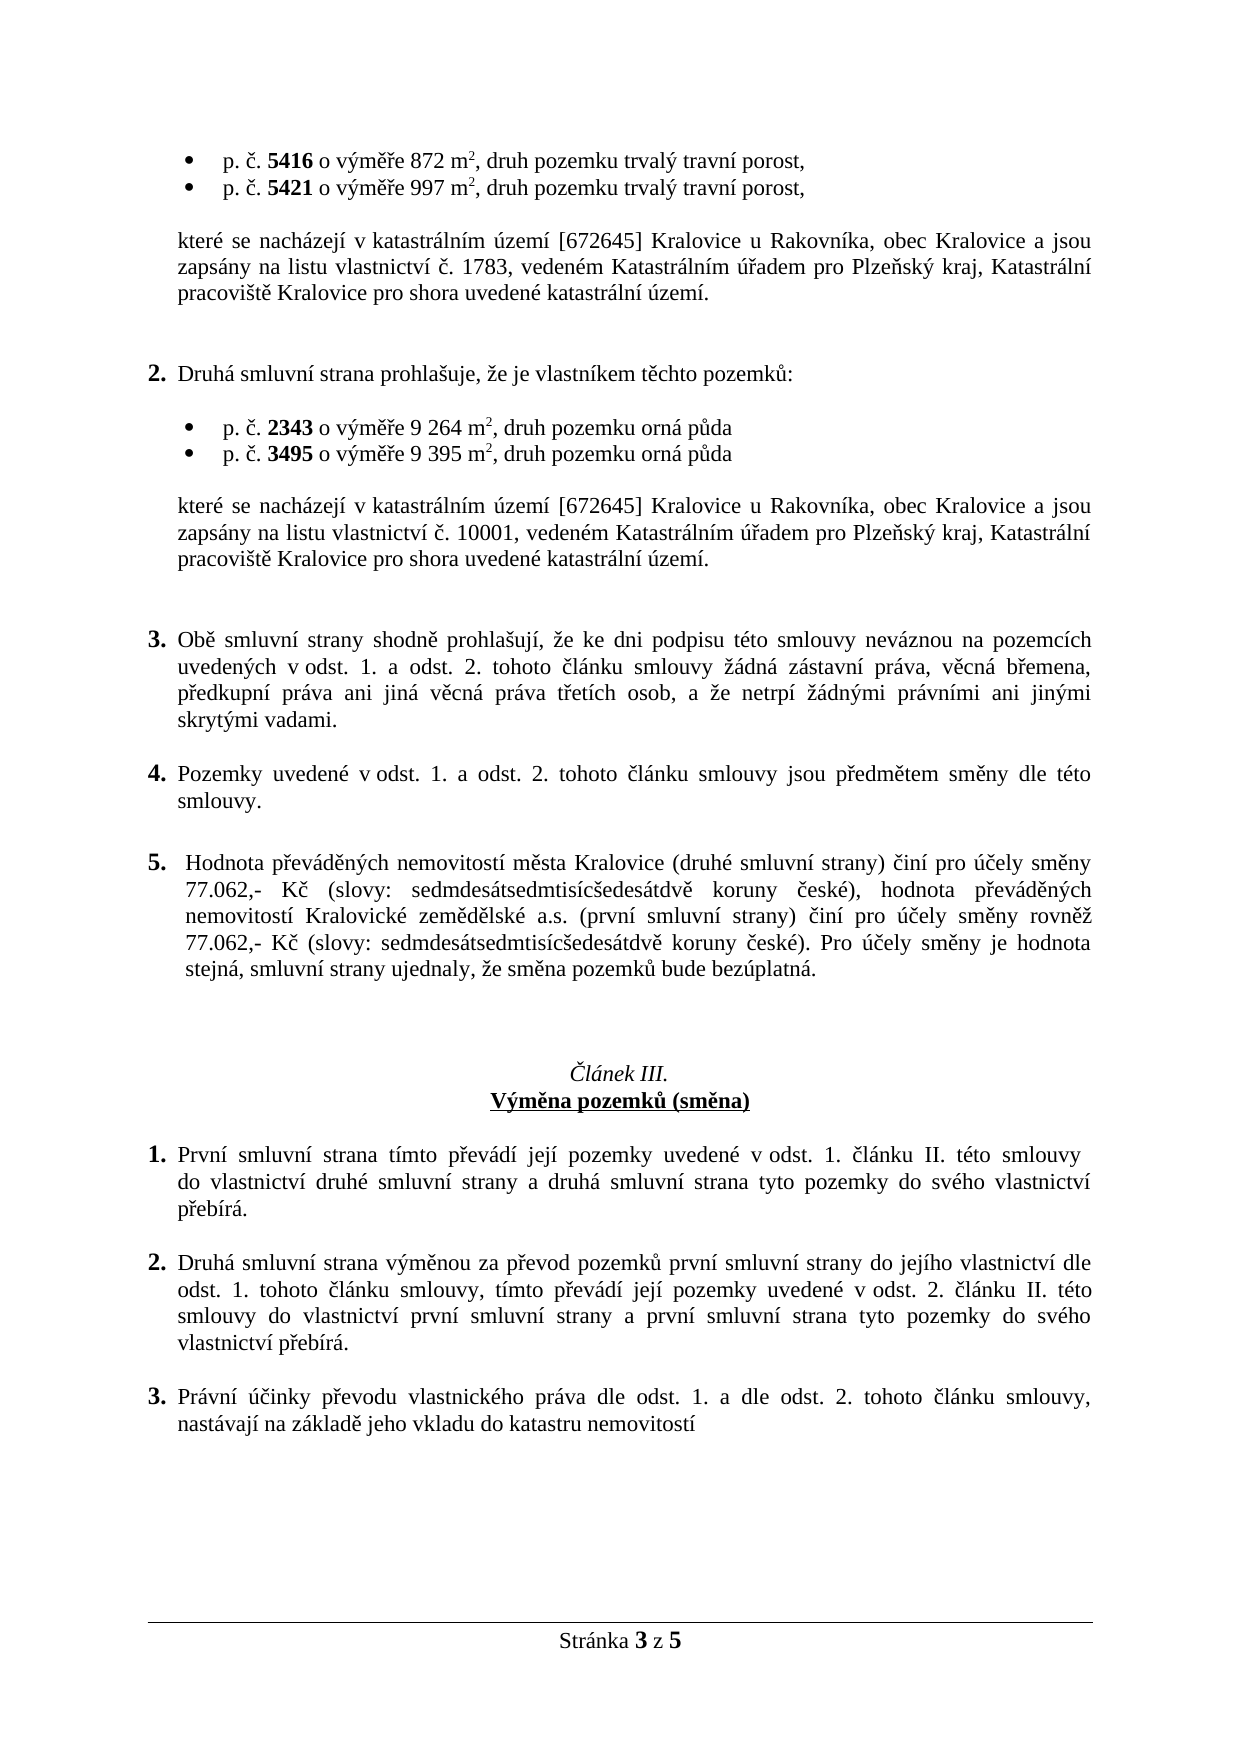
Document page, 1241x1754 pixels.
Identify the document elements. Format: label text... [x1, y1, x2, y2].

list Hodnota převáděných nemovitostí města Kralovice (druhé smluvní strany) činí pro účely směny 77.062,- Kč (slovy: sedmdesátsedmtisícšedesátdvě koruny české), hodnota převáděných nemovitostí Kralovické zemědělské a.s. (první smluvní strany) činí pro účely směny rovněž 77.062,- Kč (slovy: sedmdesátsedmtisícšedesátdvě koruny české). Pro účely směny je hodnota stejná, smluvní strany ujednaly, že směna pozemků bude bezúplatná. [148, 847, 1093, 981]
list p. č. 2343 o výměře 9 264 m2, druh pozemku orná půda [185, 413, 1093, 440]
list p. č. 3495 o výměře 9 395 m2, druh pozemku orná půda [185, 440, 1093, 466]
text Článek III. [148, 1060, 1093, 1087]
text Výměna pozemků (směna) [148, 1087, 1093, 1113]
list Právní účinky převodu vlastnického práva dle odst. 1. a dle odst. 2. tohoto článku smlouvy, nastávají na základě jeho vkladu do katastru nemovitostí [148, 1381, 1093, 1437]
list Pozemky uvedené v odst. 1. a odst. 2. tohoto článku smlouvy jsou předmětem směny dle této smlouvy. [148, 758, 1093, 814]
list p. č. 5416 o výměře 872 m2, druh pozemku trvalý travní porost, [185, 148, 1093, 174]
list První smluvní strana tímto převádí její pozemky uvedené v odst. 1. článku II. této smlouvy do vlastnictví druhé smluvní strany a druhá smluvní strana tyto pozemky do svého vlastnictví přebírá. [148, 1139, 1093, 1221]
list Druhá smluvní strana prohlašuje, že je vlastníkem těchto pozemků: [148, 358, 1093, 387]
text které se nacházejí v katastrálním území [672645] Kralovice u Rakovníka, obec Kralovice a jsou zapsány na listu vlastnictví č. 1783, vedeném Katastrálním úřadem pro Plzeňský kraj, Katastrální pracoviště Kralovice pro shora uvedené katastrální území. [177, 227, 1093, 306]
text které se nacházejí v katastrálním území [672645] Kralovice u Rakovníka, obec Kralovice a jsou zapsány na listu vlastnictví č. 10001, vedeném Katastrálním úřadem pro Plzeňský kraj, Katastrální pracoviště Kralovice pro shora uvedené katastrální území. [177, 493, 1093, 572]
list Obě smluvní strany shodně prohlašují, že ke dni podpisu této smlouvy neváznou na pozemcích uvedených v odst. 1. a odst. 2. tohoto článku smlouvy žádná zástavní práva, věcná břemena, předkupní práva ani jiná věcná práva třetích osob, a že netrpí žádnými právními ani jinými skrytými vadami. [148, 624, 1093, 732]
list p. č. 5421 o výměře 997 m2, druh pozemku trvalý travní porost, [185, 174, 1093, 200]
list Druhá smluvní strana výměnou za převod pozemků první smluvní strany do jejího vlastnictví dle odst. 1. tohoto článku smlouvy, tímto převádí její pozemky uvedené v odst. 2. článku II. této smlouvy do vlastnictví první smluvní strany a první smluvní strana tyto pozemky do svého vlastnictví přebírá. [148, 1247, 1093, 1355]
